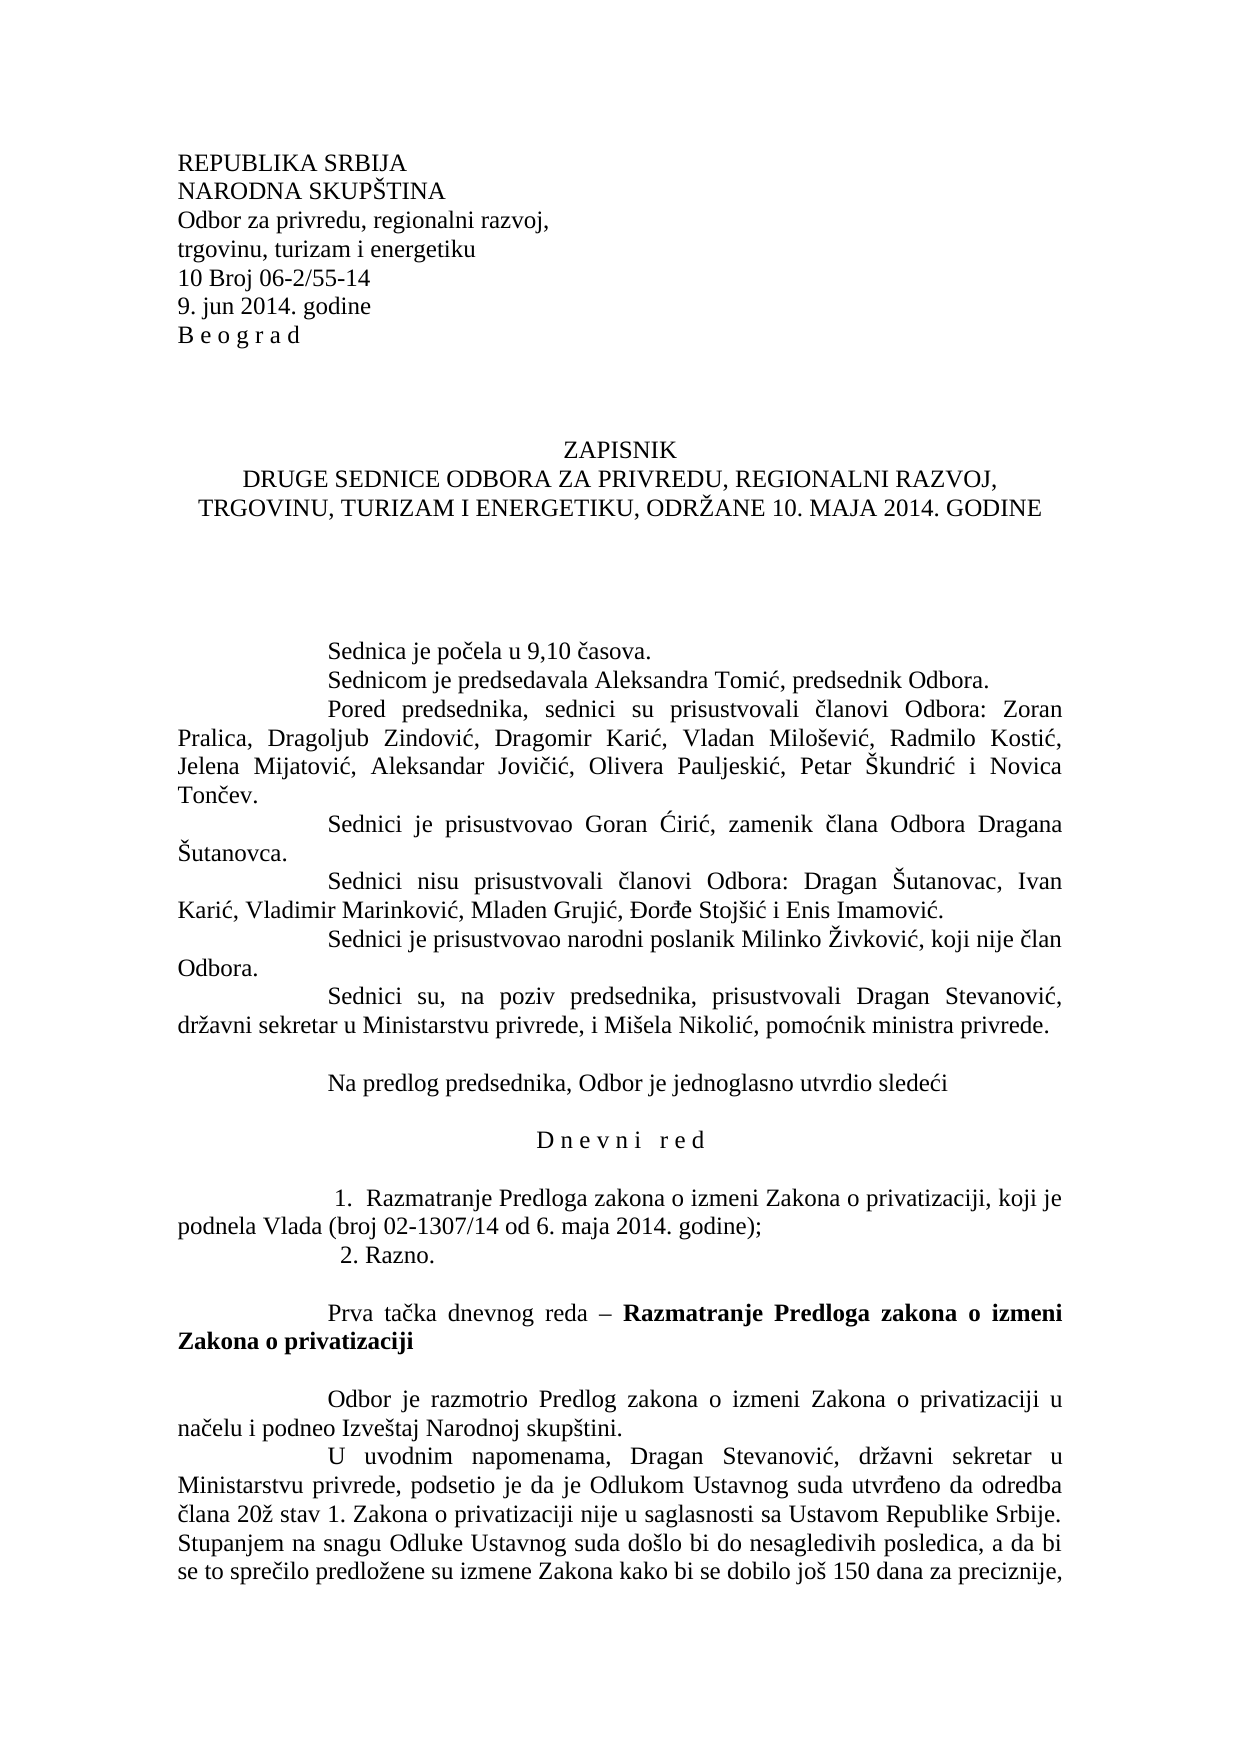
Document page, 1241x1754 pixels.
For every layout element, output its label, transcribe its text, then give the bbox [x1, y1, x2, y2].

text 1. Razmatranje Predloga zakona o izmeni Zakona o privatizaciji, koji je podnela Vlada (broj 02-1307/14 od 6. maja 2014. godine); [177, 1183, 1063, 1240]
text Sednici su, na poziv predsednika, prisustvovali Dragan Stevanović, državni sekretar u Ministarstvu privrede, i Mišela Nikolić, pomoćnik ministra privrede. [177, 981, 1063, 1039]
text Na predlog predsednika, Odbor je jednoglasno utvrdio sledeći [177, 1068, 1063, 1096]
text Sednicom je predsedavala Aleksandra Tomić, predsednik Odbora. [177, 665, 1063, 694]
text 9. jun 2014. godine [177, 291, 1063, 320]
text Pored predsednika, sednici su prisustvovali članovi Odbora: Zoran Pralica, Dragoljub Zindović, Dragomir Karić, Vladan Milošević, Radmilo Kostić, Jelena Mijatović, Aleksandar Jovičić, Olivera Pauljeskić, Petar Škundrić i Novica Tončev. [177, 694, 1063, 809]
text Odbor je razmotrio Predlog zakona o izmeni Zakona o privatizaciji u načelu i podneo Izveštaj Narodnoj skupštini. [177, 1384, 1063, 1441]
text Odbor za privredu, regionalni razvoj, [177, 205, 1063, 234]
text ZAPISNIK [177, 435, 1063, 464]
text Sednici je prisustvovao Goran Ćirić, zamenik člana Odbora Dragana Šutanovca. [177, 809, 1063, 866]
text B e o g r a d [177, 320, 1063, 349]
text Prva tačka dnevnog reda – Razmatranje Predloga zakona o izmeni Zakona o privatizaciji [177, 1298, 1063, 1355]
text DRUGE SEDNICE ODBORA ZA PRIVREDU, REGIONALNI RAZVOJ, TRGOVINU, TURIZAM I ENERGETIKU, ODRŽANE 10. MAJA 2014. GODINE [177, 464, 1063, 521]
text D n e v n i r e d [177, 1125, 1063, 1154]
text 10 Broj 06-2/55-14 [177, 263, 1063, 291]
text NARODNA SKUPŠTINA [177, 176, 1063, 205]
text Sednici je prisustvovao narodni poslanik Milinko Živković, koji nije član Odbora. [177, 924, 1063, 981]
text Sednici nisu prisustvovali članovi Odbora: Dragan Šutanovac, Ivan Karić, Vladimir Marinković, Mladen Grujić, Đorđe Stojšić i Enis Imamović. [177, 866, 1063, 924]
text REPUBLIKA SRBIJA [177, 148, 1063, 176]
text Sednica je počela u 9,10 časova. [177, 636, 1063, 665]
text 2. Razno. [177, 1240, 1063, 1269]
text trgovinu, turizam i energetiku [177, 234, 1063, 263]
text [177, 1441, 1063, 1585]
